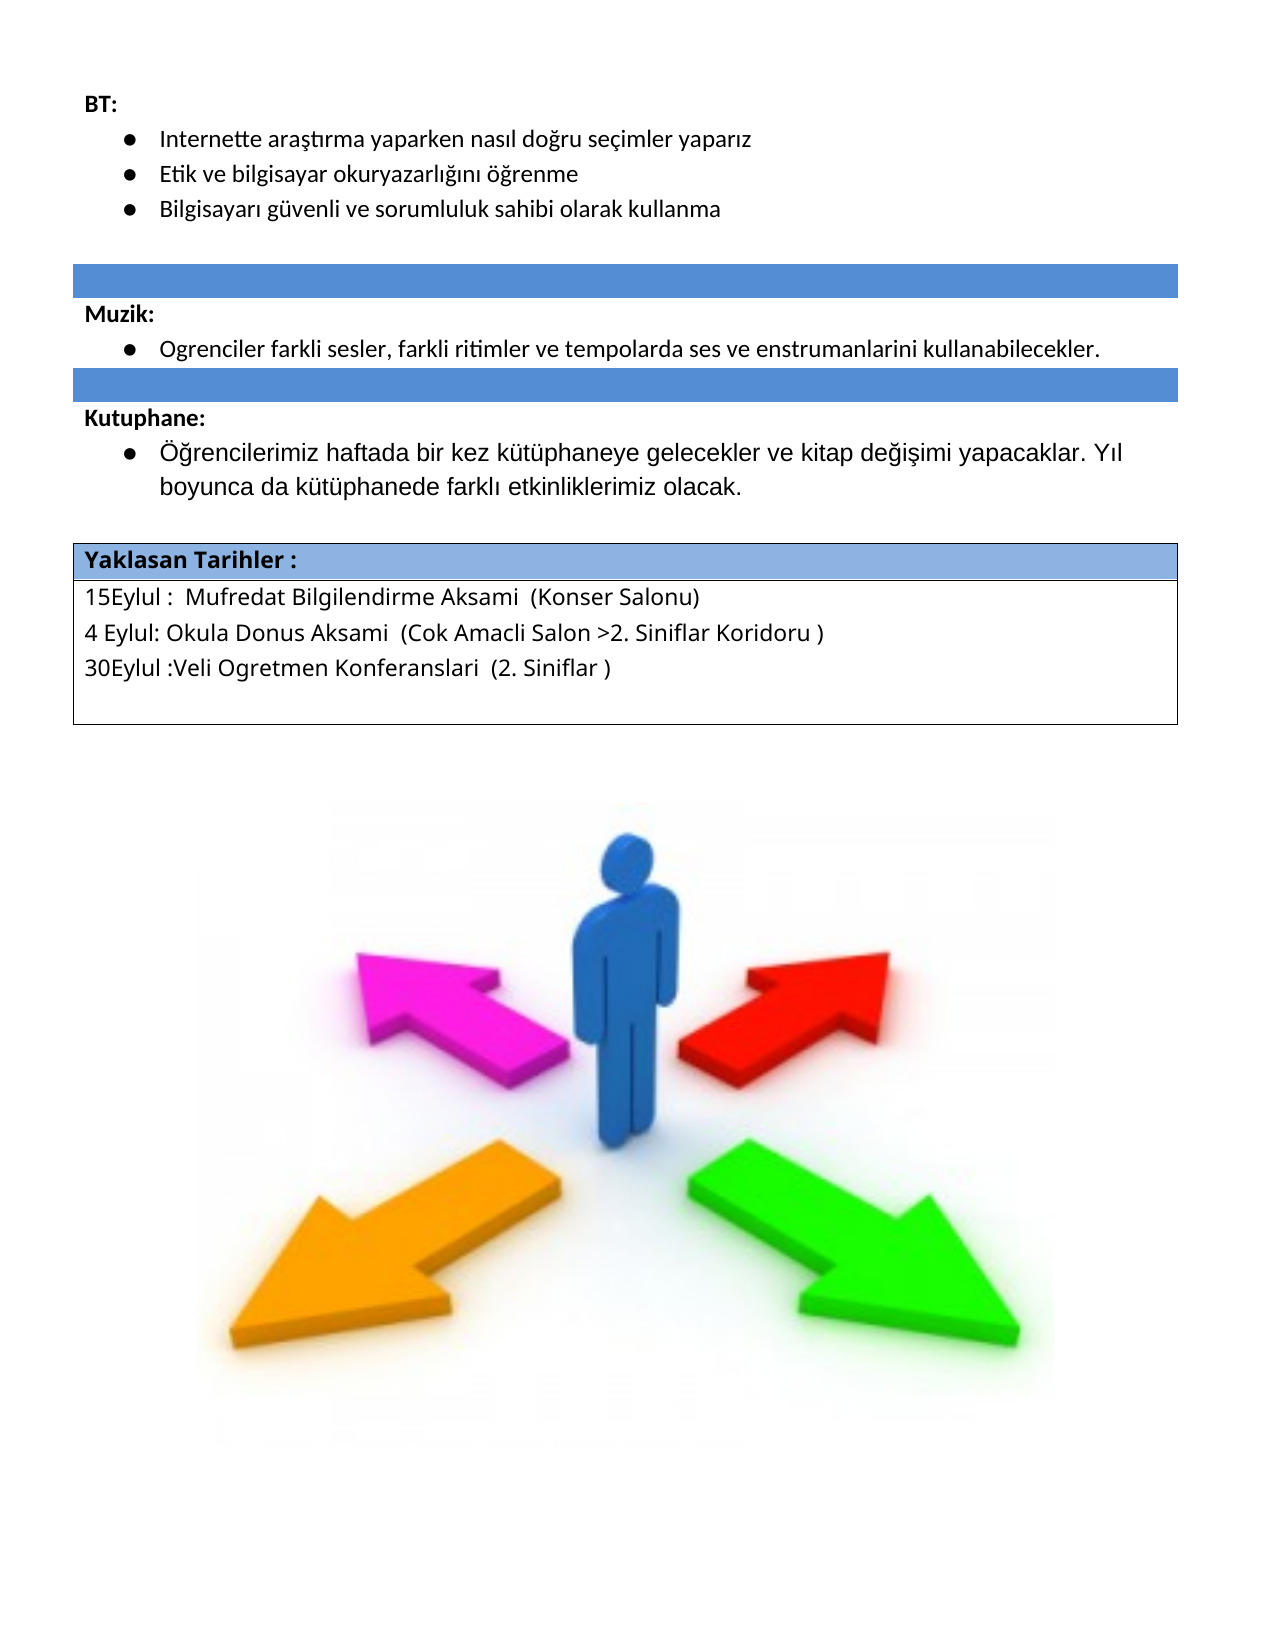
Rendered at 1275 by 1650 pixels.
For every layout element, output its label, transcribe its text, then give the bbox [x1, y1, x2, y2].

table_cell 15Eylul : Mufredat Bilgilendirme Aksami (Konser Salonu) 4 Eylul: Okula Donus Aksami (Cok Amacli Salon >2. Siniflar Koridoru ) 30Eylul :Veli Ogretmen Konferanslari (2. Siniflar ) [74, 581, 1177, 723]
table_cell BT: Internette araştırma yaparken nasıl doğru seçimler yaparız Etik ve bilgisayar okuryazarlığını öğrenme Bilgisayarı güvenli ve sorumluluk sahibi olarak kullanma [73, 89, 1178, 263]
table_header Yaklasan Tarihler : [74, 544, 1177, 579]
table_cell Muzik: Ogrenciler farkli sesler, farkli ritimler ve tempolarda ses ve enstrumanlarini kullanabilecekler. [73, 298, 1178, 368]
table_cell Kutuphane: Öğrencilerimiz haftada bir kez kütüphaneye gelecekler ve kitap değişimi yapacaklar. Yıl boyunca da kütüphanede farklı etkinliklerimiz olacak. [73, 403, 1178, 505]
picture [196, 802, 1055, 1446]
table_cell [73, 264, 1178, 298]
table_cell [73, 368, 1178, 402]
